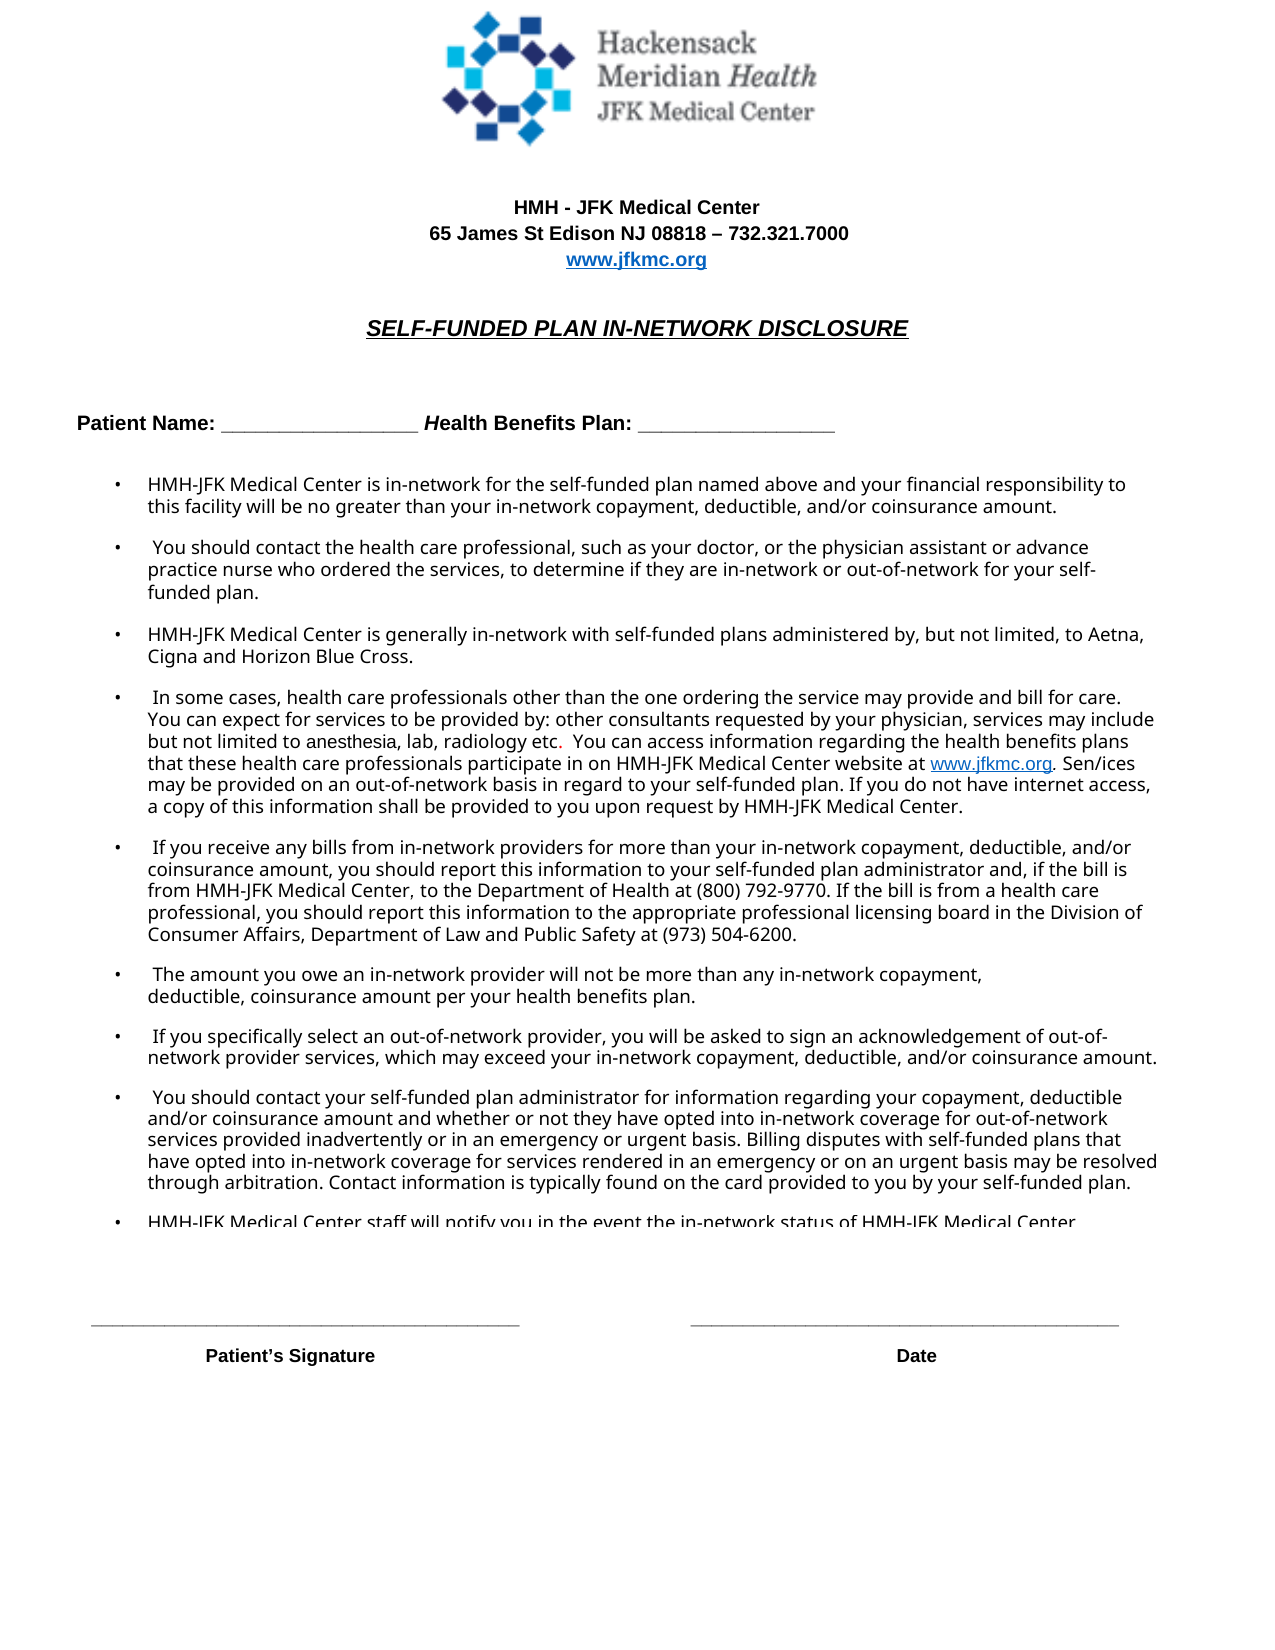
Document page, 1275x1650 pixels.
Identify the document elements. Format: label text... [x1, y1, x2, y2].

text 65 James St Edison NJ 08818 – 732.321.7000 [174, 220, 1099, 246]
text HMH - JFK Medical Center [174, 194, 1099, 220]
list You should contact the health care professional, such as your doctor, or the physician assistant or advance practice nurse who ordered the services, to determine if they are in-network or out-of-network for your self-funded plan. [114, 536, 1159, 604]
list HMH-JFK Medical Center is generally in-network with self-funded plans administered by, but not limited, to Aetna, Cigna and Horizon Blue Cross. [114, 623, 1159, 668]
text Patient Name: _________________ Health Benefits Plan: _________________ [77, 392, 897, 440]
list In some cases, health care professionals other than the one ordering the service may provide and bill for care. You can expect for services to be provided by: other consultants requested by your physician, services may include but not limited to anesthesia, lab, radiology etc. You can access information regarding the health benefits plans that these health care professionals participate in on HMH-JFK Medical Center website at www.jfkmc.org. Sen/ices may be provided on an out-of-network basis in regard to your self-funded plan. If you do not have internet access, a copy of this information shall be provided to you upon request by HMH-JFK Medical Center. [114, 687, 1159, 818]
text www.jfkmc.org [174, 246, 1099, 271]
list If you specifically select an out-of-network provider, you will be asked to sign an acknowledgement of out-of-network provider services, which may exceed your in-network copayment, deductible, and/or coinsurance amount. [114, 1026, 1159, 1068]
picture [426, 0, 947, 175]
list You should contact your self-funded plan administrator for information regarding your copayment, deductible and/or coinsurance amount and whether or not they have opted into in-network coverage for out-of-network services provided inadvertently or in an emergency or urgent basis. Billing disputes with self-funded plans that have opted into in-network coverage for services rendered in an emergency or on an urgent basis may be resolved through arbitration. Contact information is typically found on the card provided to you by your self-funded plan. [114, 1087, 1159, 1194]
text Patient’s Signature Date [91, 1347, 1264, 1366]
list If you receive any bills from in-network providers for more than your in-network copayment, deductible, and/or coinsurance amount, you should report this information to your self-funded plan administrator and, if the bill is from HMH-JFK Medical Center, to the Department of Health at (800) 792-9770. If the bill is from a health care professional, you should report this information to the appropriate professional licensing board in the Division of Consumer Affairs, Department of Law and Public Safety at (973) 504-6200. [114, 837, 1159, 946]
list The amount you owe an in-network provider will not be more than any in-network copayment, deductible, coinsurance amount per your health benefits plan. [114, 965, 1074, 1007]
text _________________________________________ _________________________________________ [91, 1309, 1264, 1328]
list HMH-JFK Medical Center is in-network for the self-funded plan named above and your financial responsibility to this facility will be no greater than your in-network copayment, deductible, and/or coinsurance amount. [114, 473, 1159, 518]
text SELF-FUNDED PLAN IN-NETWORK DISCLOSURE [31, 298, 939, 347]
